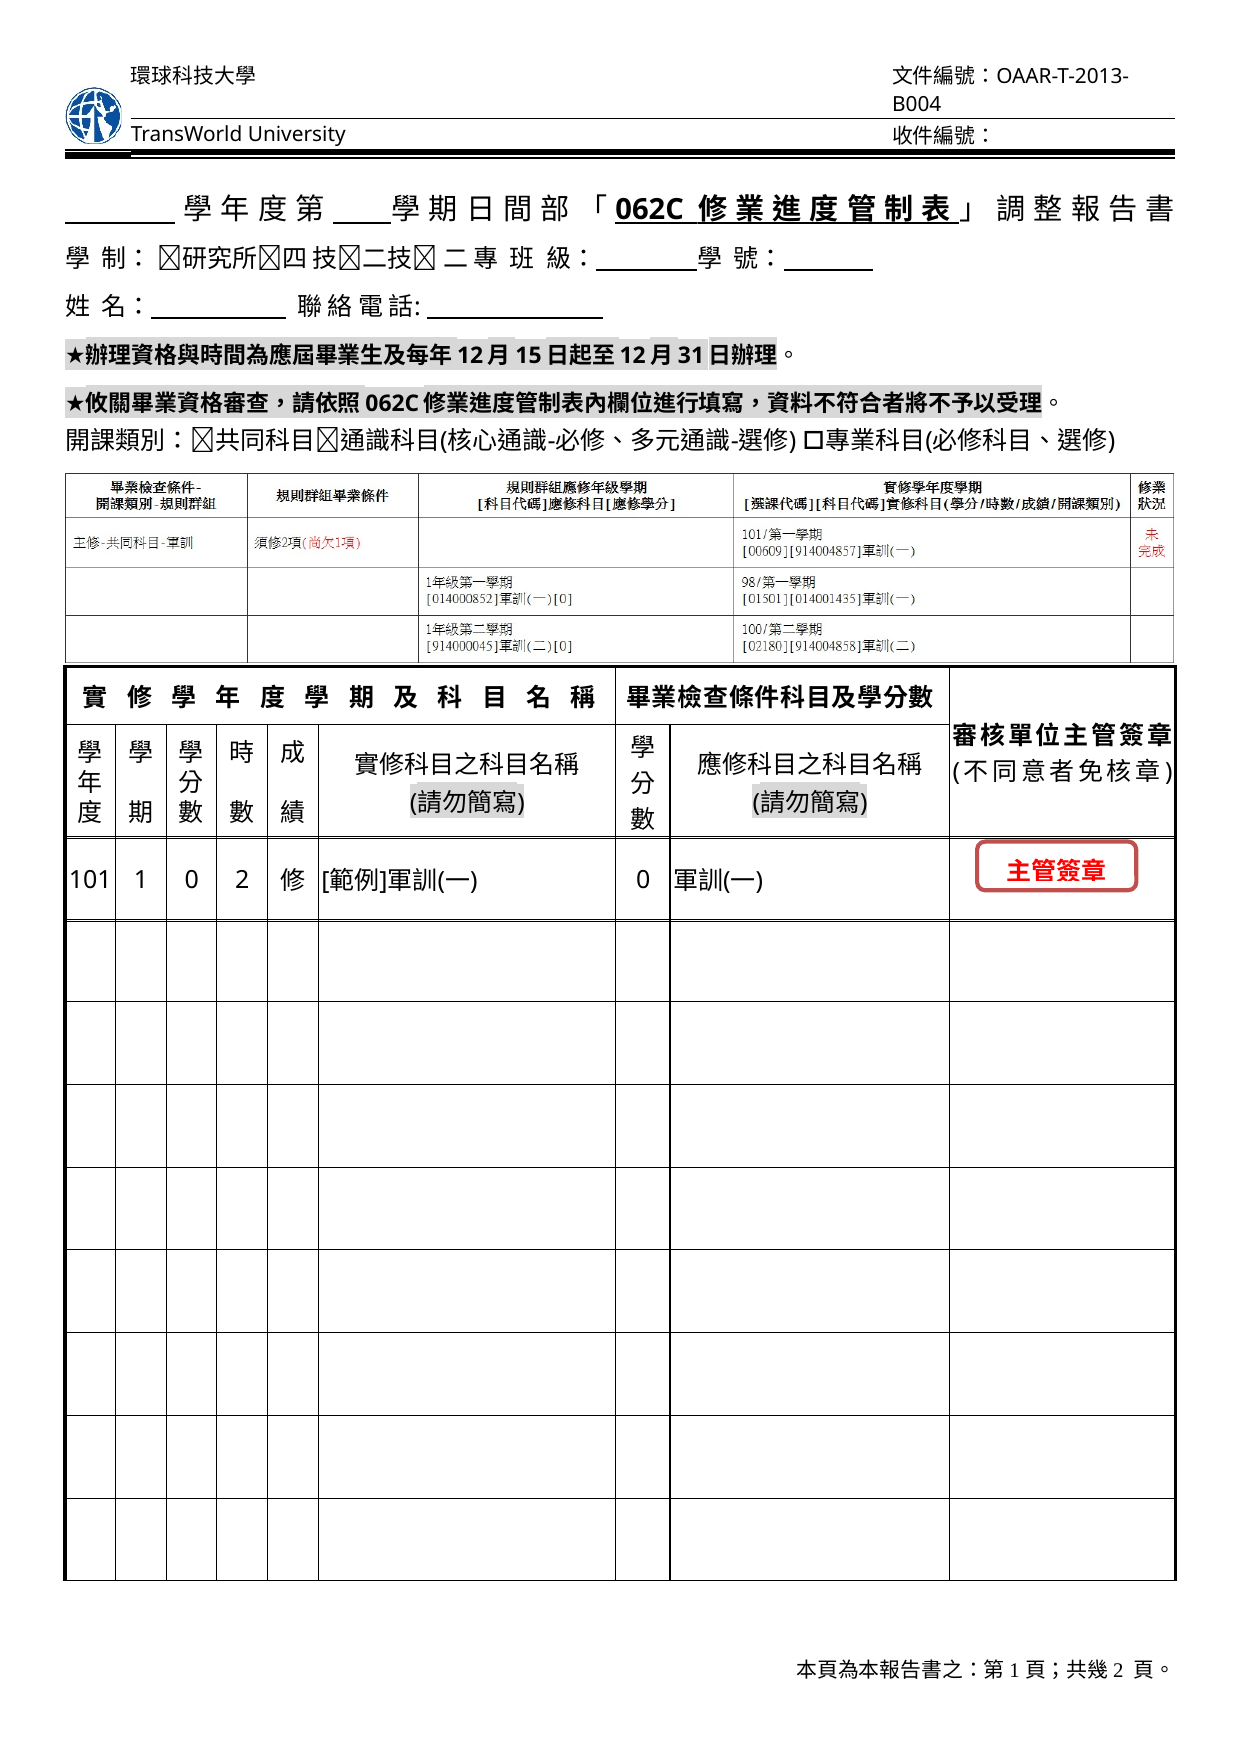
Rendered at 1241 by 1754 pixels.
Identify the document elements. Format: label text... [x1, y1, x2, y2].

table_cell [268, 1002, 318, 1084]
table_cell 實修科目之科目名稱 (請勿簡寫) [319, 725, 615, 836]
table_cell [268, 922, 318, 1001]
table_cell 學期 [116, 725, 166, 836]
table_cell [319, 1250, 615, 1332]
table_cell [116, 1085, 166, 1167]
table_cell [167, 1250, 216, 1332]
table_cell [167, 1499, 216, 1580]
table_cell [167, 1416, 216, 1497]
table_cell [319, 1416, 615, 1497]
picture [65, 87, 122, 144]
table_cell 0 [167, 839, 216, 918]
table_cell [616, 1085, 669, 1167]
table_cell [671, 1168, 949, 1249]
table_cell [116, 1499, 166, 1580]
table_cell [616, 1416, 669, 1497]
table_cell [67, 1002, 115, 1084]
table_cell 修 [268, 839, 318, 918]
table_cell [616, 922, 669, 1001]
table_cell [616, 1499, 669, 1580]
table_cell [167, 1333, 216, 1415]
table_cell 軍訓(一) [671, 839, 949, 918]
table_header 審核單位主管簽章 (不同意者免核章) [950, 668, 1174, 836]
table_cell 101 [67, 839, 115, 918]
table_cell [616, 1002, 669, 1084]
table_cell [67, 922, 115, 1001]
table_cell [319, 1002, 615, 1084]
table_cell [217, 922, 267, 1001]
table_cell [範例]軍訓(一) [319, 839, 615, 918]
table_cell [950, 1002, 1174, 1084]
table_cell [217, 1416, 267, 1497]
table_cell 1 [116, 839, 166, 918]
table_cell [217, 1499, 267, 1580]
table_cell 學分數 [167, 725, 216, 836]
table_cell 應修科目之科目名稱 (請勿簡寫) [671, 725, 949, 836]
table_cell [950, 1168, 1174, 1249]
table_cell [116, 922, 166, 1001]
table_cell [268, 1333, 318, 1415]
table_cell 成績 [268, 725, 318, 836]
table_cell [671, 1085, 949, 1167]
table_cell [268, 1168, 318, 1249]
table_cell [268, 1085, 318, 1167]
table_cell [671, 1250, 949, 1332]
table_cell [950, 1085, 1174, 1167]
table_cell [319, 1085, 615, 1167]
table_cell [671, 1333, 949, 1415]
table_cell 0 [616, 839, 669, 918]
table_cell [116, 1250, 166, 1332]
table_header 畢業檢查條件科目及學分數 [616, 668, 949, 724]
table_cell [950, 1250, 1174, 1332]
table_cell [217, 1168, 267, 1249]
table_cell [217, 1002, 267, 1084]
table_cell [67, 1499, 115, 1580]
table_cell [616, 1250, 669, 1332]
table_cell [217, 1250, 267, 1332]
table_cell [950, 1333, 1174, 1415]
table_cell [167, 1085, 216, 1167]
table_cell [671, 1416, 949, 1497]
table_cell 時數 [217, 725, 267, 836]
table_cell [217, 1085, 267, 1167]
table_cell 2 [217, 839, 267, 918]
table_cell [116, 1416, 166, 1497]
table_cell [167, 922, 216, 1001]
table_cell [217, 1333, 267, 1415]
table_cell [167, 1168, 216, 1249]
table_cell [950, 1499, 1174, 1580]
table_cell [67, 1416, 115, 1497]
table_cell [950, 922, 1174, 1001]
table_cell [116, 1333, 166, 1415]
table_cell 學年度 [67, 725, 115, 836]
table_cell [671, 1002, 949, 1084]
table_cell 學分數 [616, 725, 669, 836]
table_cell [67, 1168, 115, 1249]
table_cell [268, 1416, 318, 1497]
table_cell [319, 1499, 615, 1580]
table_cell [671, 922, 949, 1001]
table_cell [268, 1499, 318, 1580]
table_cell [616, 1333, 669, 1415]
table_cell [67, 1085, 115, 1167]
table_cell [671, 1499, 949, 1580]
picture [65, 473, 1176, 665]
table_cell [616, 1168, 669, 1249]
table_cell [116, 1002, 166, 1084]
table_header 實修學年度學期及科目名稱 [67, 668, 615, 724]
table_cell [950, 839, 1174, 918]
table_cell [67, 1333, 115, 1415]
table_cell [67, 1250, 115, 1332]
table_cell [116, 1168, 166, 1249]
table_cell [167, 1002, 216, 1084]
table_cell [319, 1333, 615, 1415]
table_cell [268, 1250, 318, 1332]
table_cell [319, 922, 615, 1001]
table_cell [950, 1416, 1174, 1497]
table_cell [319, 1168, 615, 1249]
